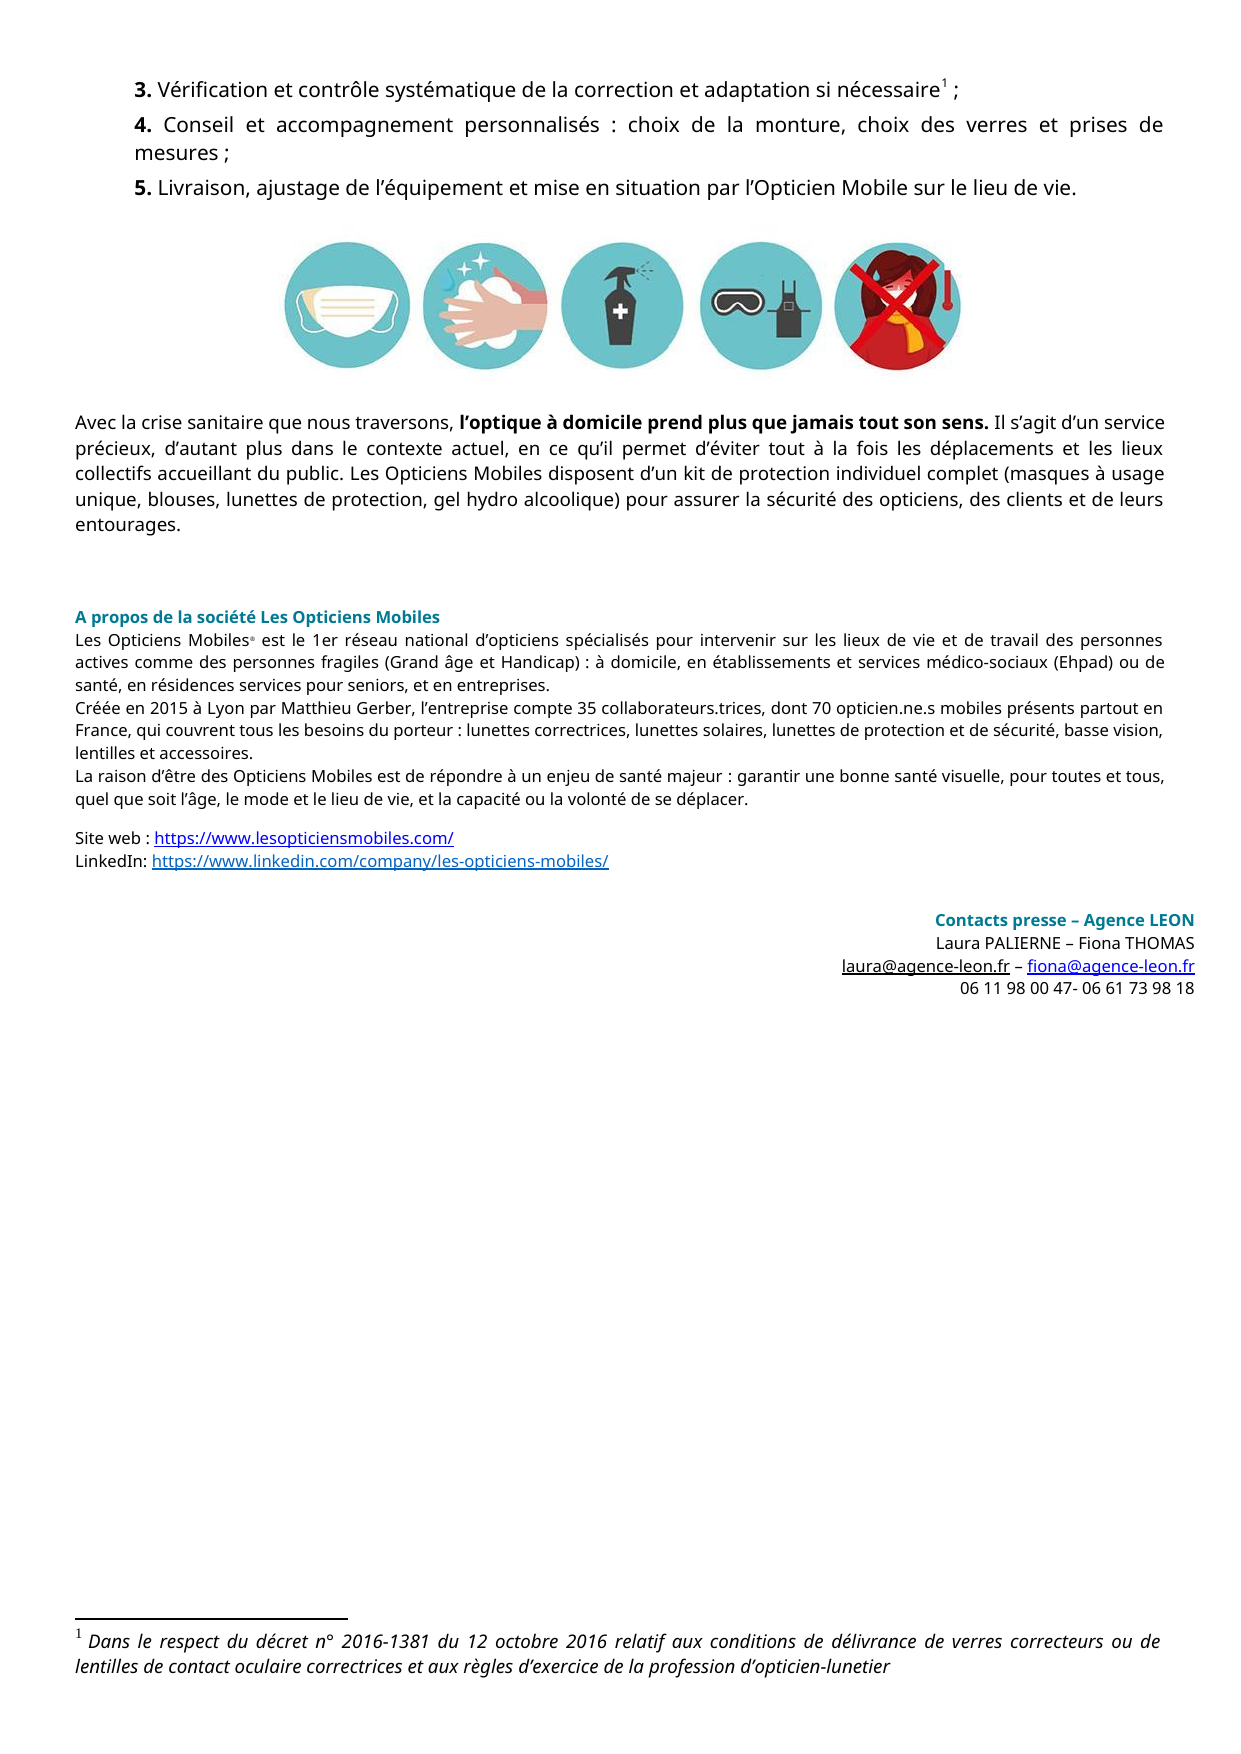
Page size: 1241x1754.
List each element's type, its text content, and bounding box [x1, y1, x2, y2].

text 4. Conseil et accompagnement personnalisés : choix de la monture, choix des verres et prises de mesures ; [134, 110, 1165, 167]
text Laura PALIERNE – Fiona THOMAS [31, 931, 1195, 954]
text Les Opticiens Mobiles® est le 1er réseau national d’opticiens spécialisés pour intervenir sur les lieux de vie et de travail des personnes actives comme des personnes fragiles (Grand âge et Handicap) : à domicile, en établissements et services médico-sociaux (Ehpad) ou de santé, en résidences services pour seniors, et en entreprises. [75, 628, 1165, 696]
text 06 11 98 00 47- 06 61 73 98 18 [31, 977, 1195, 999]
text Site web : https://www.lesopticiensmobiles.com/ [75, 826, 1165, 849]
text A propos de la société Les Opticiens Mobiles [75, 605, 1165, 628]
text 5. Livraison, ajustage de l’équipement et mise en situation par l’Opticien Mobile sur le lieu de vie. [134, 173, 1165, 201]
text LinkedIn: https://www.linkedin.com/company/les-opticiens-mobiles/ [75, 849, 1165, 872]
text laura@agence-leon.fr – fiona@agence-leon.fr [31, 954, 1195, 977]
text Créée en 2015 à Lyon par Matthieu Gerber, l’entreprise compte 35 collaborateurs.trices, dont 70 opticien.ne.s mobiles présents partout en France, qui couvrent tous les besoins du porteur : lunettes correctrices, lunettes solaires, lunettes de protection et de sécurité, basse vision, lentilles et accessoires. [75, 696, 1165, 764]
text Contacts presse – Agence LEON [31, 909, 1195, 931]
text La raison d’être des Opticiens Mobiles est de répondre à un enjeu de santé majeur : garantir une bonne santé visuelle, pour toutes et tous, quel que soit l’âge, le mode et le lieu de vie, et la capacité ou la volonté de se déplacer. [75, 764, 1165, 810]
picture [277, 226, 963, 382]
text Avec la crise sanitaire que nous traversons, l’optique à domicile prend plus que jamais tout son sens. Il s’agit d’un service précieux, d’autant plus dans le contexte actuel, en ce qu’il permet d’éviter tout à la fois les déplacements et les lieux collectifs accueillant du public. Les Opticiens Mobiles disposent d’un kit de protection individuel complet (masques à usage unique, blouses, lunettes de protection, gel hydro alcoolique) pour assurer la sécurité des opticiens, des clients et de leurs entourages. [75, 410, 1165, 537]
text 3. Vérification et contrôle systématique de la correction et adaptation si nécessaire ; [134, 75, 1165, 103]
